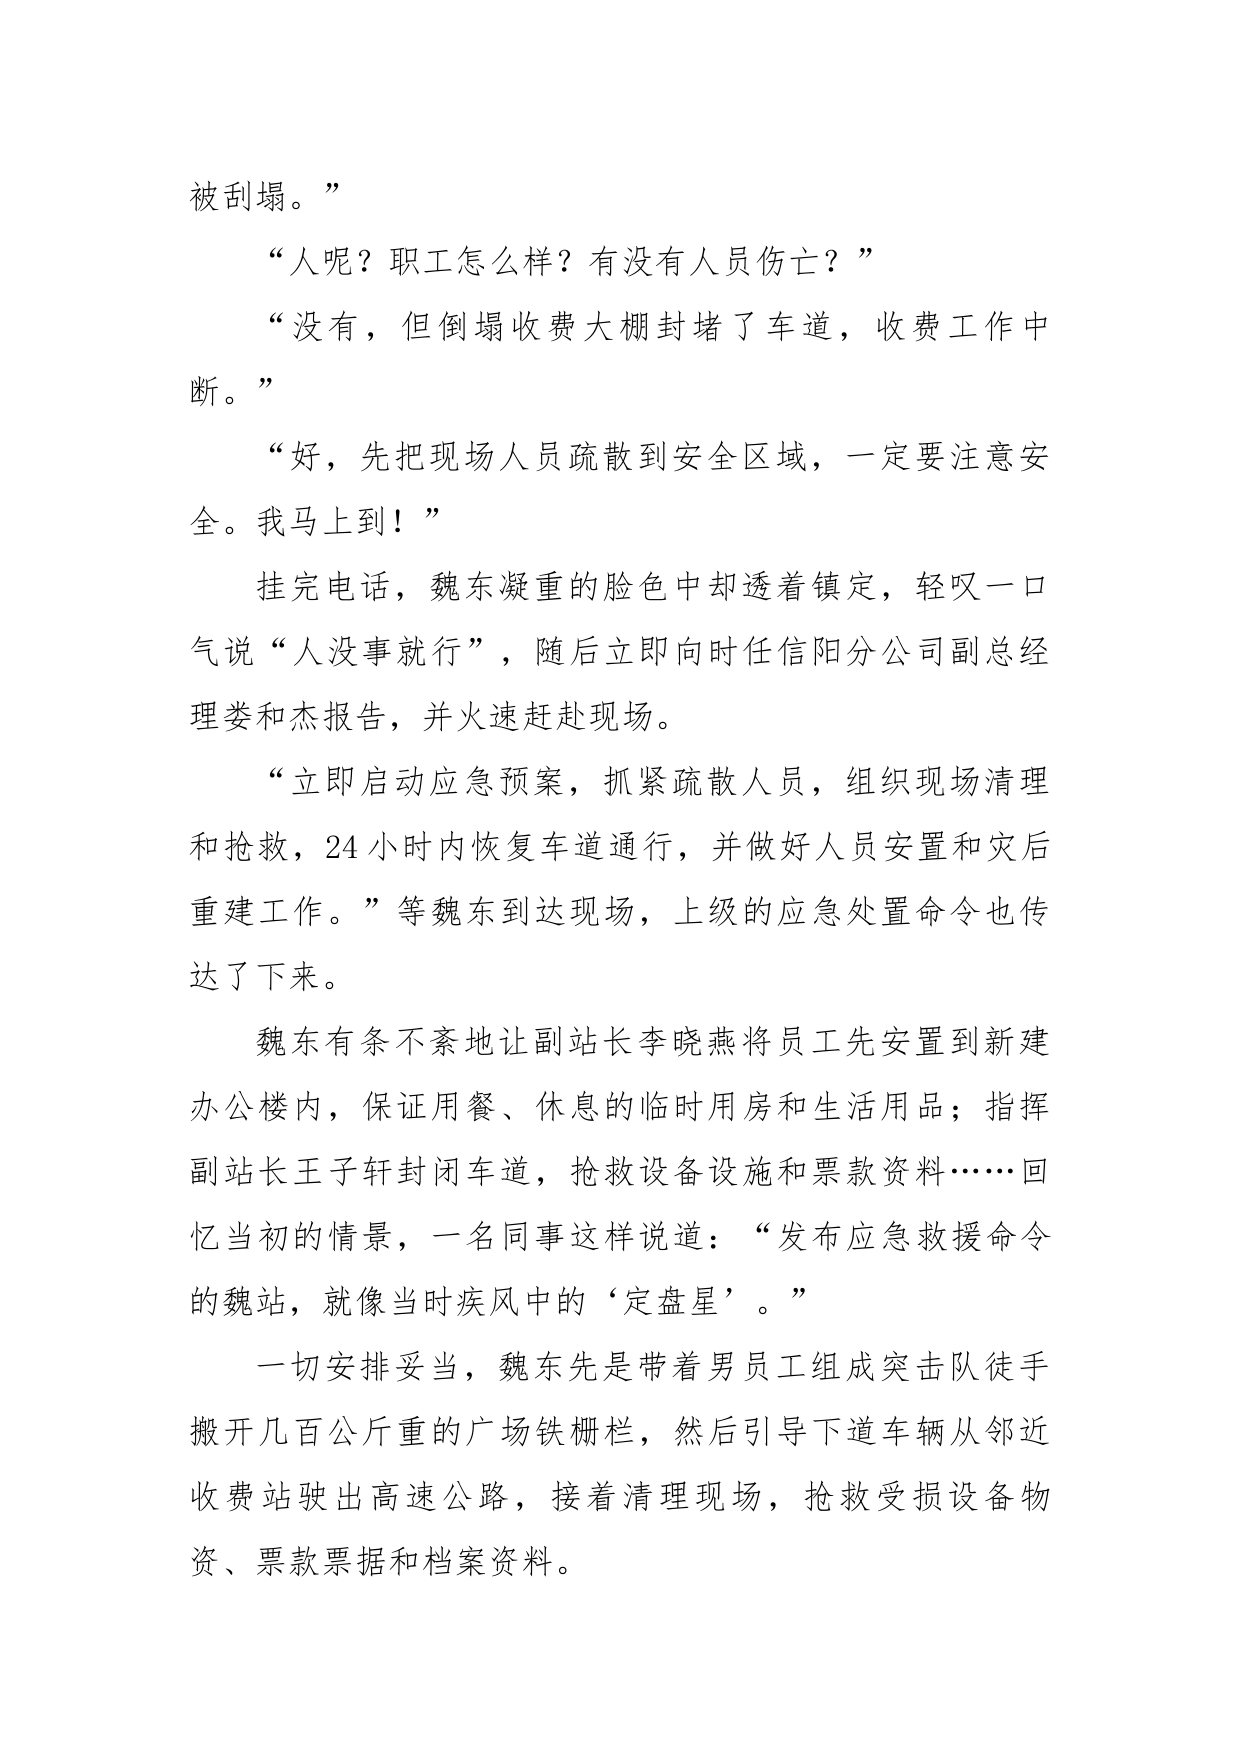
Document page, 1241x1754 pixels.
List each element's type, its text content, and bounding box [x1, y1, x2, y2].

text 一切安排妥当，魏东先是带着男员工组成突击队徒手搬开几百公斤重的广场铁栅栏，然后引导下道车辆从邻近收费站驶出高速公路，接着清理现场，抢救受损设备物资、票款票据和档案资料。 [187, 1332, 1053, 1592]
text “立即启动应急预案，抓紧疏散人员，组织现场清理和抢救，24小时内恢复车道通行，并做好人员安置和灾后重建工作。”等魏东到达现场，上级的应急处置命令也传达了下来。 [187, 747, 1053, 1007]
text “人呢？职工怎么样？有没有人员伤亡？” [187, 227, 1053, 292]
text 挂完电话，魏东凝重的脸色中却透着镇定，轻叹一口气说“人没事就行”，随后立即向时任信阳分公司副总经理娄和杰报告，并火速赶赴现场。 [187, 552, 1053, 747]
text “没有，但倒塌收费大棚封堵了车道，收费工作中断。” [187, 292, 1053, 422]
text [187, 162, 1053, 227]
text 魏东有条不紊地让副站长李晓燕将员工先安置到新建办公楼内，保证用餐、休息的临时用房和生活用品；指挥副站长王子轩封闭车道，抢救设备设施和票款资料……回忆当初的情景，一名同事这样说道：“发布应急救援命令的魏站，就像当时疾风中的‘定盘星’。” [187, 1007, 1053, 1332]
text “好，先把现场人员疏散到安全区域，一定要注意安全。我马上到！” [187, 422, 1053, 552]
